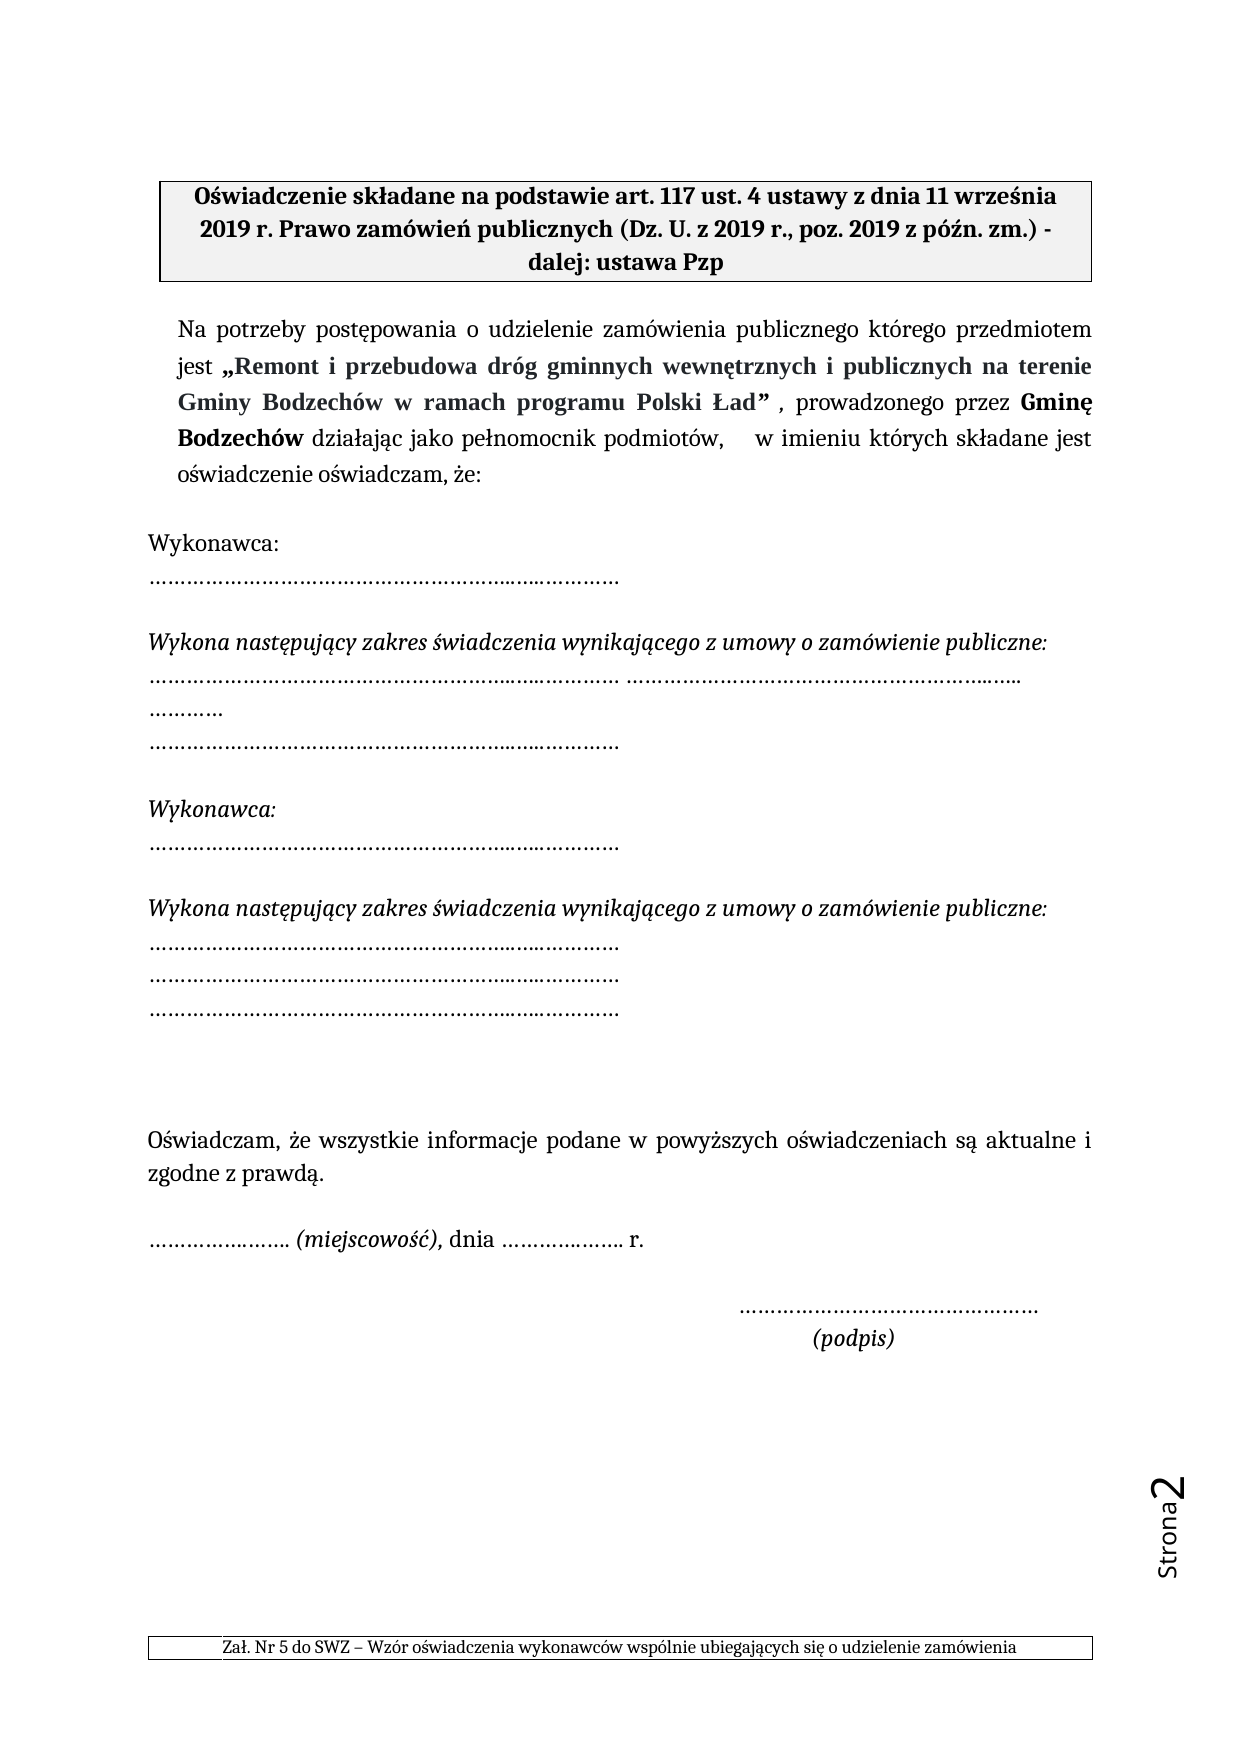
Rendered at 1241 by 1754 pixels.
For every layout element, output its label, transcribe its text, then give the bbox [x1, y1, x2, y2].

text Wykona następujący zakres świadczenia wynikającego z umowy o zamówienie publiczne: [148, 894, 1093, 923]
text (podpis) [738, 1324, 1093, 1352]
text …………………………………………………..…..………… [148, 993, 651, 1022]
text …………….……. (miejscowość), dnia ………….……. r. [148, 1224, 1093, 1253]
text …………………………………………………..…..………… [148, 960, 651, 989]
text Oświadczam, że wszystkie informacje podane w powyższych oświadczeniach są aktualne i zgodne z prawdą. [148, 1126, 1093, 1187]
text …………………………………………………..…..………… [148, 927, 651, 956]
text ………………………………………… [148, 1291, 1093, 1319]
text Wykona następujący zakres świadczenia wynikającego z umowy o zamówienie publiczne: [148, 628, 1093, 657]
text …………………………………………………..…..………… …………………………………………………..…..………… [148, 661, 1093, 723]
table_header Oświadczenie składane na podstawie art. 117 ust. 4 ustawy z dnia 11 września 2019 r. Prawo zamówień publicznych (Dz. U. z 2019 r., poz. 2019 z późn. zm.) - dalej: ustawa Pzp [161, 182, 1091, 281]
text …………………………………………………..…..………… [148, 828, 651, 857]
text Wykonawca: [148, 529, 651, 558]
text Na potrzeby postępowania o udzielenie zamówienia publicznego którego przedmiotem jest „Remont i przebudowa dróg gminnych wewnętrznych i publicznych na terenie Gminy Bodzechów w ramach programu Polski Ład” , prowadzonego przez Gminę Bodzechów działając jako pełnomocnik podmiotów, w imieniu których składane jest oświadczenie oświadczam, że: [177, 315, 1093, 489]
text …………………………………………………..…..………… [148, 562, 651, 591]
text …………………………………………………..…..………… [148, 727, 1093, 756]
text Wykonawca: [148, 795, 1093, 824]
